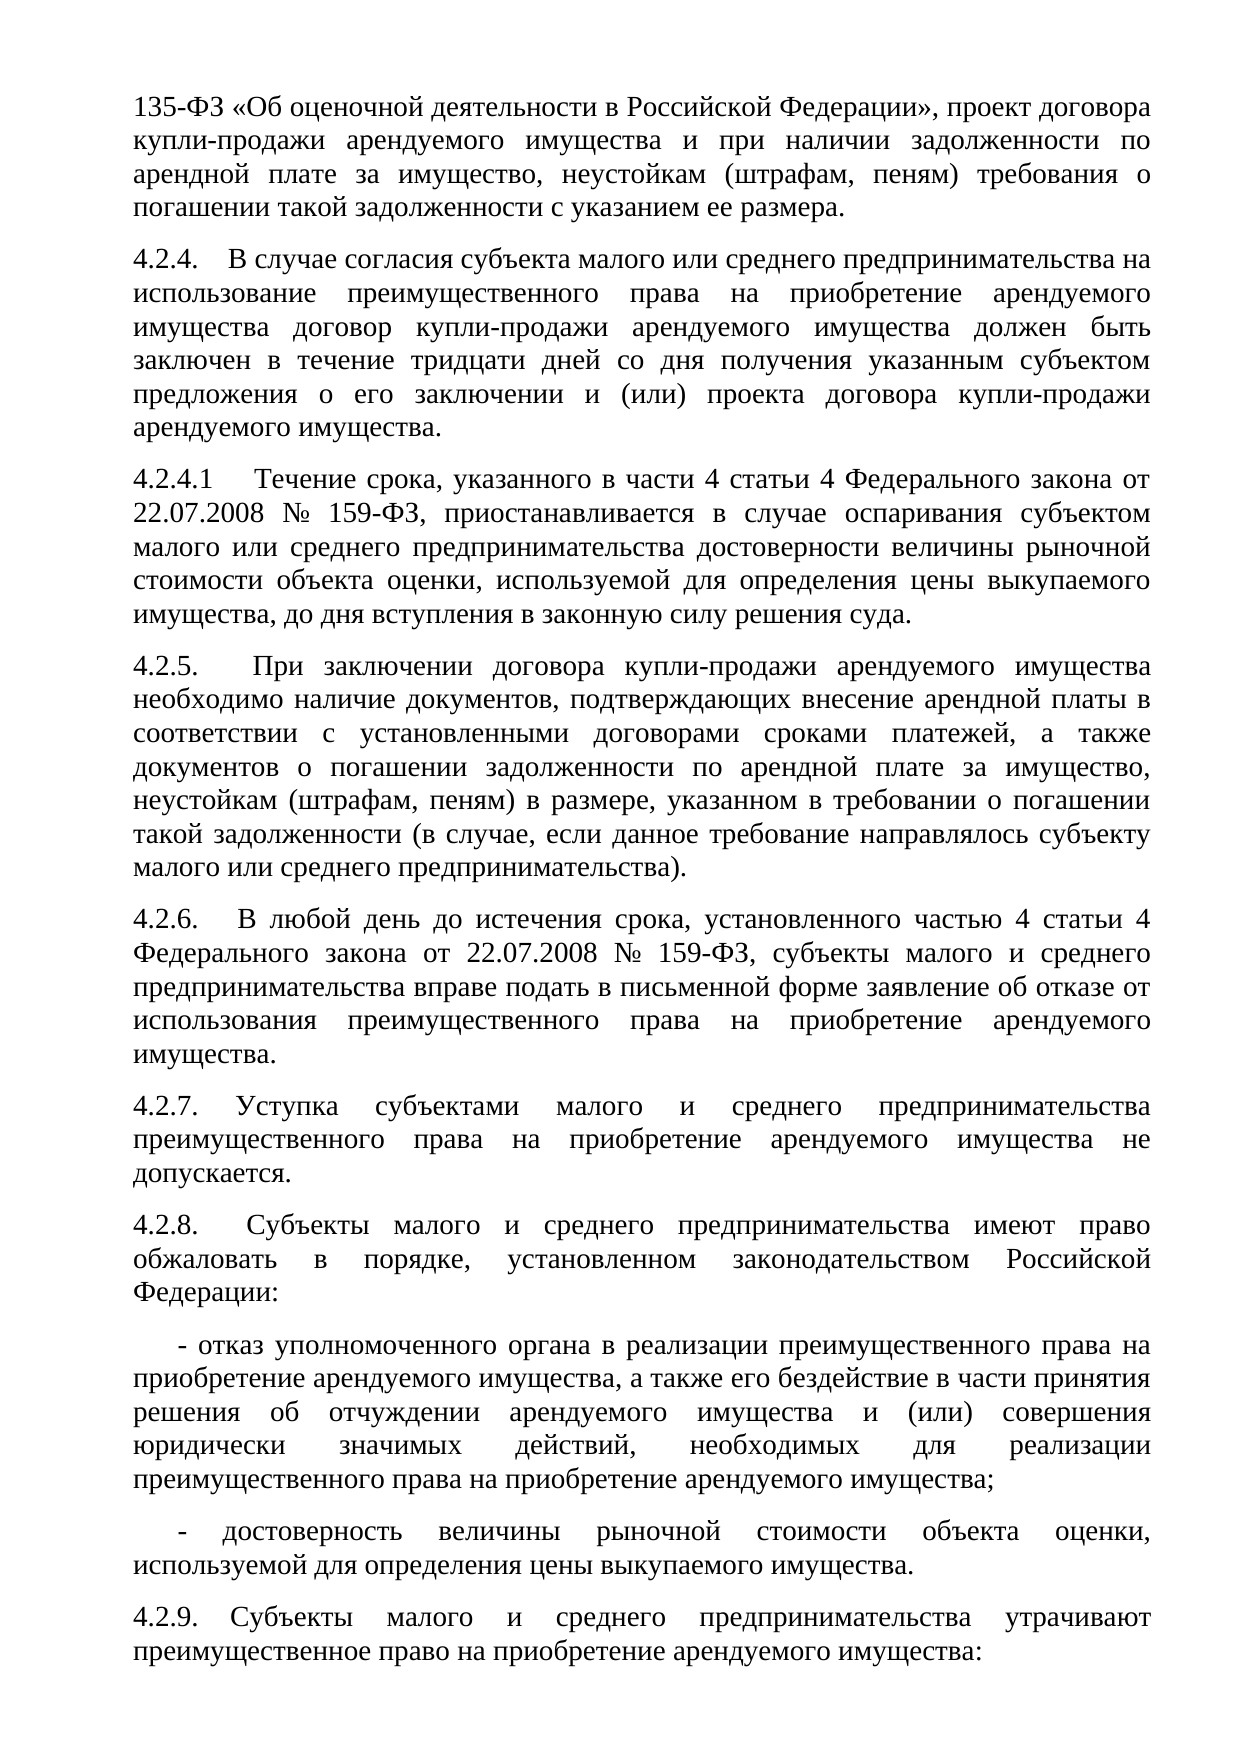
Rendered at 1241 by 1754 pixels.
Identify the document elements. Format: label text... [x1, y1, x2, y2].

text 4.2.7. Уступка субъектами малого и среднего предпринимательства преимущественного права на приобретение арендуемого имущества не допускается. [133, 1088, 1152, 1189]
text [133, 89, 1152, 223]
text 4.2.8. Субъекты малого и среднего предпринимательства имеют право обжаловать в порядке, установленном законодательством Российской Федерации: [133, 1207, 1152, 1308]
text - отказ уполномоченного органа в реализации преимущественного права на приобретение арендуемого имущества, а также его бездействие в части принятия решения об отчуждении арендуемого имущества и (или) совершения юридически значимых действий, необходимых для реализации преимущественного права на приобретение арендуемого имущества; [133, 1327, 1152, 1494]
text 4.2.4. В случае согласия субъекта малого или среднего предпринимательства на использование преимущественного права на приобретение арендуемого имущества договор купли-продажи арендуемого имущества должен быть заключен в течение тридцати дней со дня получения указанным субъектом предложения о его заключении и (или) проекта договора купли-продажи арендуемого имущества. [133, 242, 1152, 443]
text - достоверность величины рыночной стоимости объекта оценки, используемой для определения цены выкупаемого имущества. [133, 1513, 1152, 1580]
text 4.2.4.1 Течение срока, указанного в части 4 статьи 4 Федерального закона от 22.07.2008 № 159-ФЗ, приостанавливается в случае оспаривания субъектом малого или среднего предпринимательства достоверности величины рыночной стоимости объекта оценки, используемой для определения цены выкупаемого имущества, до дня вступления в законную силу решения суда. [133, 462, 1152, 629]
text 4.2.6. В любой день до истечения срока, установленного частью 4 статьи 4 Федерального закона от 22.07.2008 № 159-ФЗ, субъекты малого и среднего предпринимательства вправе подать в письменной форме заявление об отказе от использования преимущественного права на приобретение арендуемого имущества. [133, 902, 1152, 1069]
text 4.2.9. Субъекты малого и среднего предпринимательства утрачивают преимущественное право на приобретение арендуемого имущества: [133, 1599, 1152, 1666]
text 4.2.5. При заключении договора купли-продажи арендуемого имущества необходимо наличие документов, подтверждающих внесение арендной платы в соответствии с установленными договорами сроками платежей, а также документов о погашении задолженности по арендной плате за имущество, неустойкам (штрафам, пеням) в размере, указанном в требовании о погашении такой задолженности (в случае, если данное требование направлялось субъекту малого или среднего предпринимательства). [133, 648, 1152, 883]
